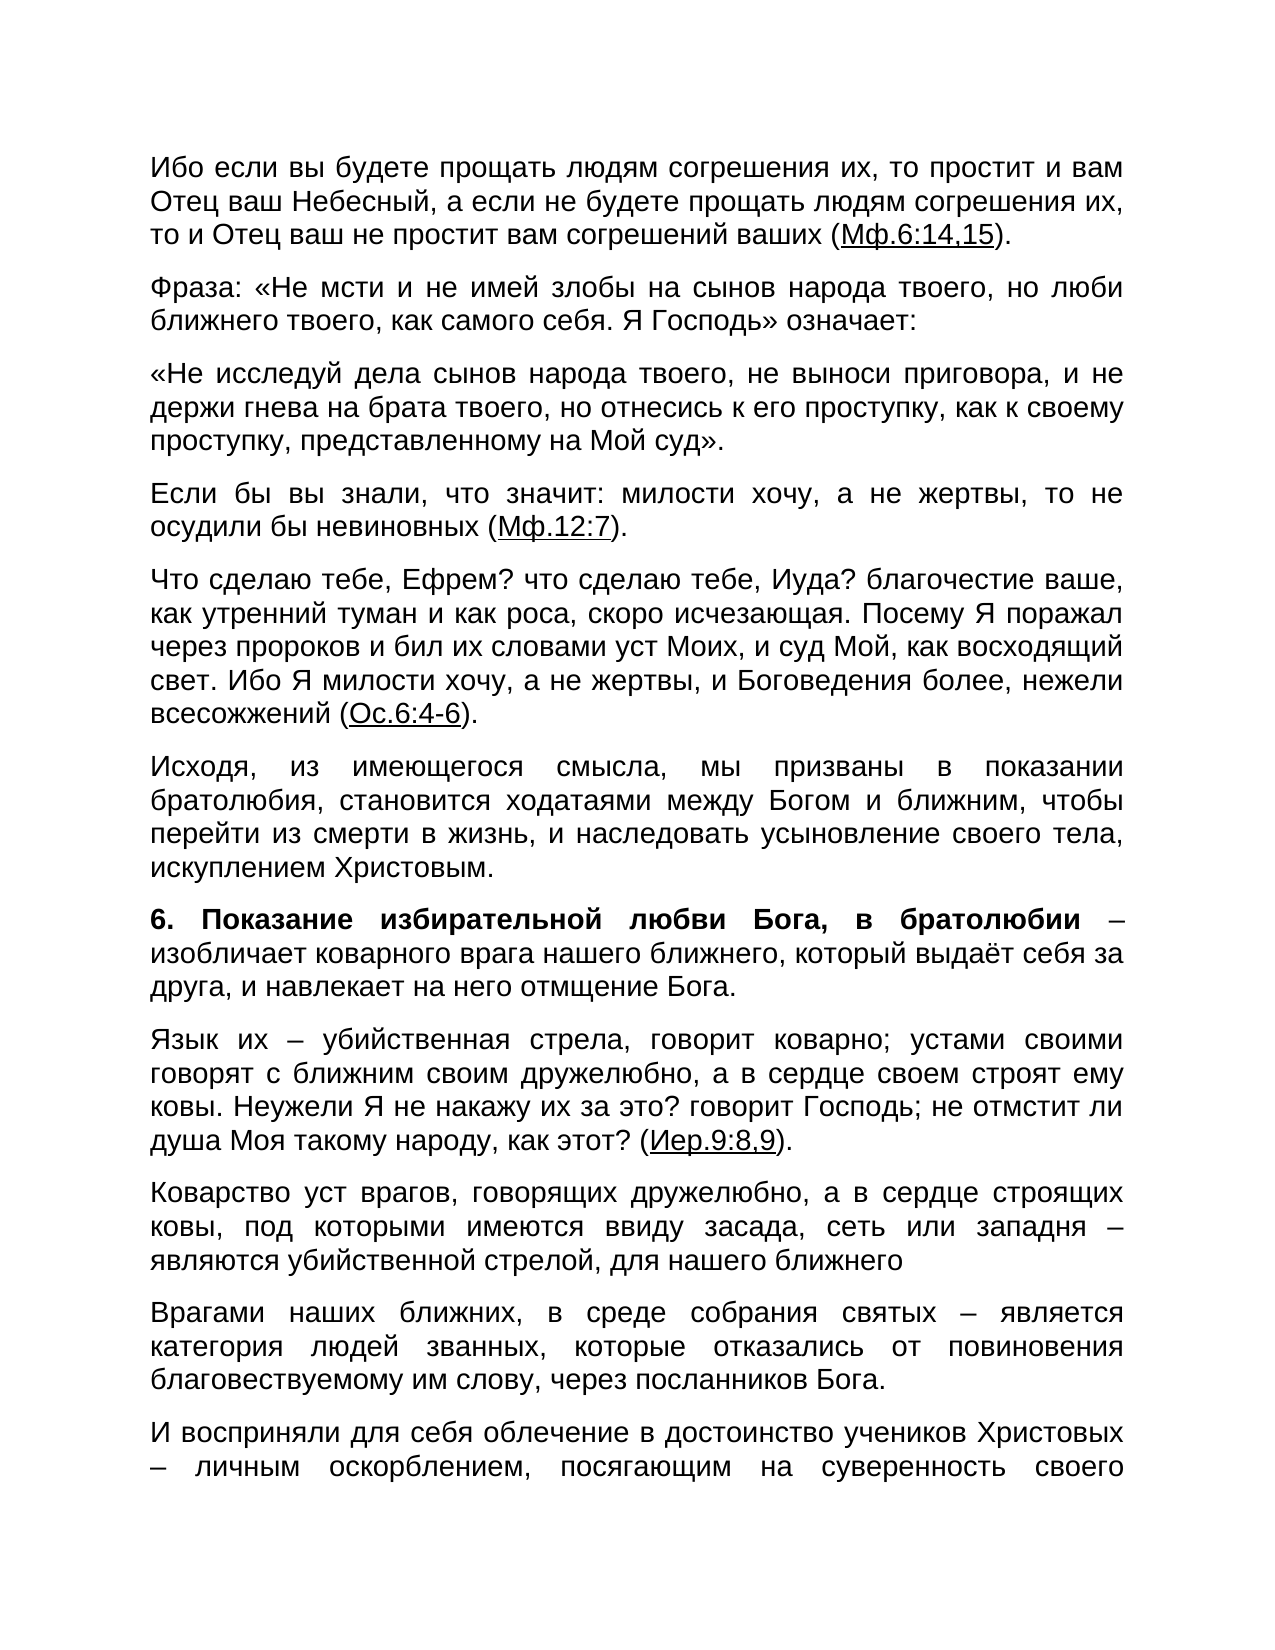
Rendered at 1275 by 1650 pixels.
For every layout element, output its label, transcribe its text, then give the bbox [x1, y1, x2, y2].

text 6. Показание избирательной любви Бога, в братолюбии –изобличает коварного врага нашего ближнего, который выдаёт себя за друга, и навлекает на него отмщение Бога. [150, 902, 1125, 1003]
text Если бы вы знали, что значит: милости хочу, а не жертвы, то не осудили бы невиновных (Мф.12:7). [150, 476, 1125, 543]
text Коварство уст врагов, говорящих дружелюбно, а в сердце строящих ковы, под которыми имеются ввиду засада, сеть или западня – являются убийственной стрелой, для нашего ближнего [150, 1175, 1125, 1276]
text Язык их – убийственная стрела, говорит коварно; устами своими говорят с ближним своим дружелюбно, а в сердце своем строят ему ковы. Неужели Я не накажу их за это? говорит Господь; не отмстит ли душа Моя такому народу, как этот? (Иер.9:8,9). [150, 1022, 1125, 1156]
text Фраза: «Не мсти и не имей злобы на сынов народа твоего, но люби ближнего твоего, как самого себя. Я Господь» означает: [150, 270, 1125, 337]
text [150, 1415, 1125, 1482]
text Врагами наших ближних, в среде собрания святых – является категория людей званных, которые отказались от повиновения благовествуемому им слову, через посланников Бога. [150, 1295, 1125, 1396]
text Ибо если вы будете прощать людям согрешения их, то простит и вам Отец ваш Небесный, а если не будете прощать людям согрешения их, то и Отец ваш не простит вам согрешений ваших (Мф.6:14,15). [150, 150, 1125, 251]
text «Не исследуй дела сынов народа твоего, не выноси приговора, и не держи гнева на брата твоего, но отнесись к его проступку, как к своему проступку, представленному на Мой суд». [150, 356, 1125, 457]
text Что сделаю тебе, Ефрем? что сделаю тебе, Иуда? благочестие ваше, как утренний туман и как роса, скоро исчезающая. Посему Я поражал через пророков и бил их словами уст Моих, и суд Мой, как восходящий свет. Ибо Я милости хочу, а не жертвы, и Боговедения более, нежели всесожжений (Ос.6:4-6). [150, 562, 1125, 730]
text Исходя, из имеющегося смысла, мы призваны в показании братолюбия, становится ходатаями между Богом и ближним, чтобы перейти из смерти в жизнь, и наследовать усыновление своего тела, искуплением Христовым. [150, 749, 1125, 883]
